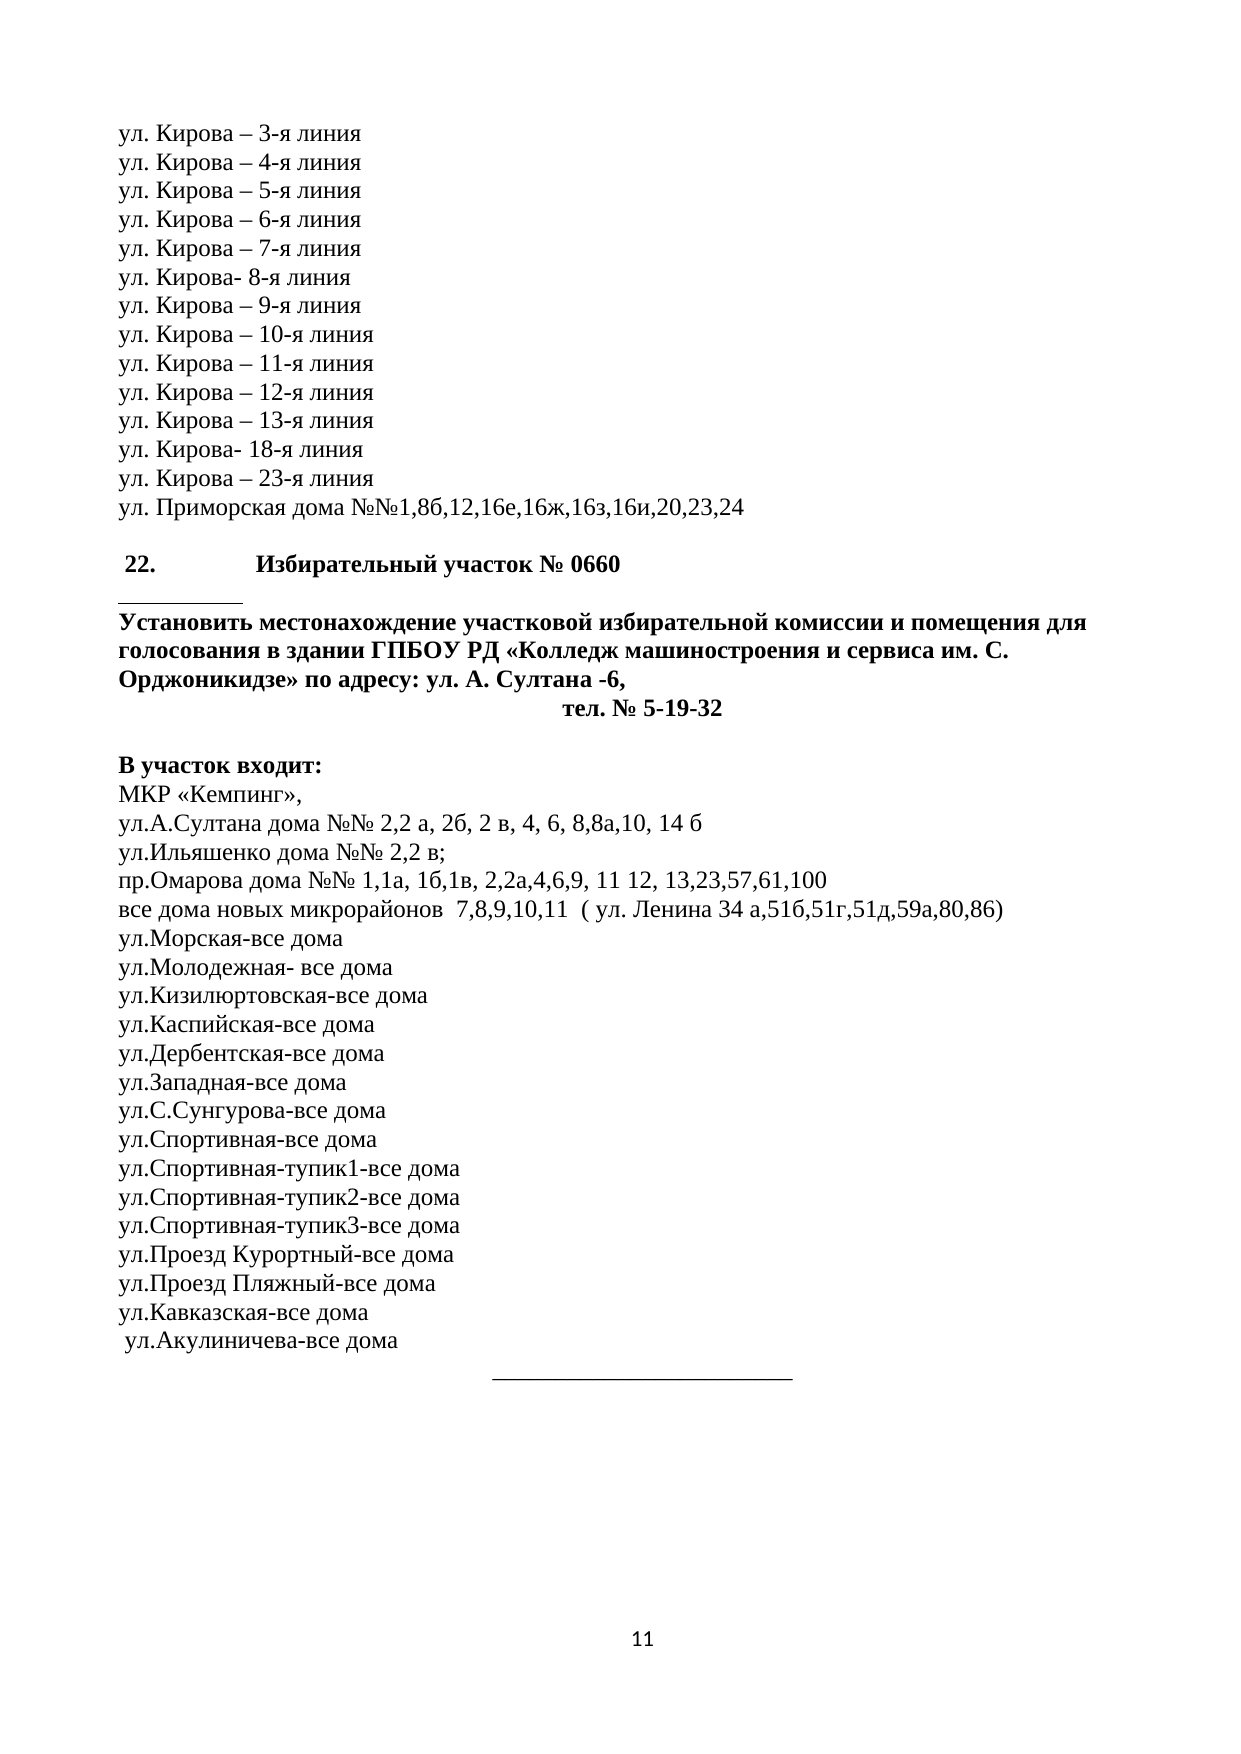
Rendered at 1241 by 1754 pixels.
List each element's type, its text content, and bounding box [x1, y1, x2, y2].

text В участок входит: [118, 751, 1166, 779]
text 22. Избирательный участок № 0660 [118, 549, 1166, 578]
text ул.Ильяшенко дома №№ 2,2 в; [118, 837, 1166, 866]
text ул.Акулиничева-все дома [118, 1326, 1166, 1354]
text ул.Молодежная- все дома [118, 952, 1166, 981]
text ул.С.Сунгурова-все дома [118, 1096, 1166, 1124]
text Установить местонахождение участковой избирательной комиссии и помещения для голосования в здании ГПБОУ РД «Колледж машиностроения и сервиса им. С. Орджоникидзе» по адресу: ул. А. Султана -6, [118, 607, 1166, 693]
text ул.Кавказская-все дома [118, 1297, 1166, 1326]
text ул.Кизилюртовская-все дома [118, 981, 1166, 1009]
text ул.Спортивная-тупик3-все дома [118, 1211, 1166, 1239]
text ул.Спортивная-тупик1-все дома [118, 1153, 1166, 1182]
text ул. Кирова – 10-я линия [118, 319, 1166, 348]
text ул. Кирова – 11-я линия [118, 348, 1166, 377]
text ул. Кирова – 13-я линия [118, 406, 1166, 434]
text ул. Кирова – 7-я линия [118, 233, 1166, 262]
text ул. Кирова – 9-я линия [118, 291, 1166, 319]
text пр.Омарова дома №№ 1,1а, 1б,1в, 2,2а,4,6,9, 11 12, 13,23,57,61,100 [118, 866, 1166, 894]
text все дома новых микрорайонов 7,8,9,10,11 ( ул. Ленина 34 а,51б,51г,51д,59а,80,86) [118, 894, 1166, 923]
text ул. Кирова- 8-я линия [118, 262, 1166, 291]
text ул.Спортивная-все дома [118, 1124, 1166, 1153]
text МКР «Кемпинг», [118, 779, 1166, 808]
text ул.Западная-все дома [118, 1067, 1166, 1096]
text ________________________ [118, 1354, 1166, 1383]
text ул. Кирова – 5-я линия [118, 176, 1166, 204]
text ул.Морская-все дома [118, 923, 1166, 952]
text ул.Каспийская-все дома [118, 1009, 1166, 1038]
text ул. Кирова – 4-я линия [118, 147, 1166, 176]
text ул. Кирова – 6-я линия [118, 204, 1166, 233]
text ул. Кирова – 23-я линия [118, 463, 1166, 492]
text ул. Кирова – 12-я линия [118, 377, 1166, 406]
text тел. № 5-19-32 [118, 693, 1166, 722]
text ул.Спортивная-тупик2-все дома [118, 1182, 1166, 1211]
text ул.Проезд Пляжный-все дома [118, 1268, 1166, 1297]
text ул.А.Султана дома №№ 2,2 а, 2б, 2 в, 4, 6, 8,8а,10, 14 б [118, 808, 1166, 837]
text ул.Проезд Курортный-все дома [118, 1239, 1166, 1268]
text ул. Приморская дома №№1,8б,12,16е,16ж,16з,16и,20,23,24 [118, 492, 1166, 521]
text ул. Кирова- 18-я линия [118, 434, 1166, 463]
text ул. Кирова – 3-я линия [118, 118, 1166, 147]
text ул.Дербентская-все дома [118, 1038, 1166, 1067]
